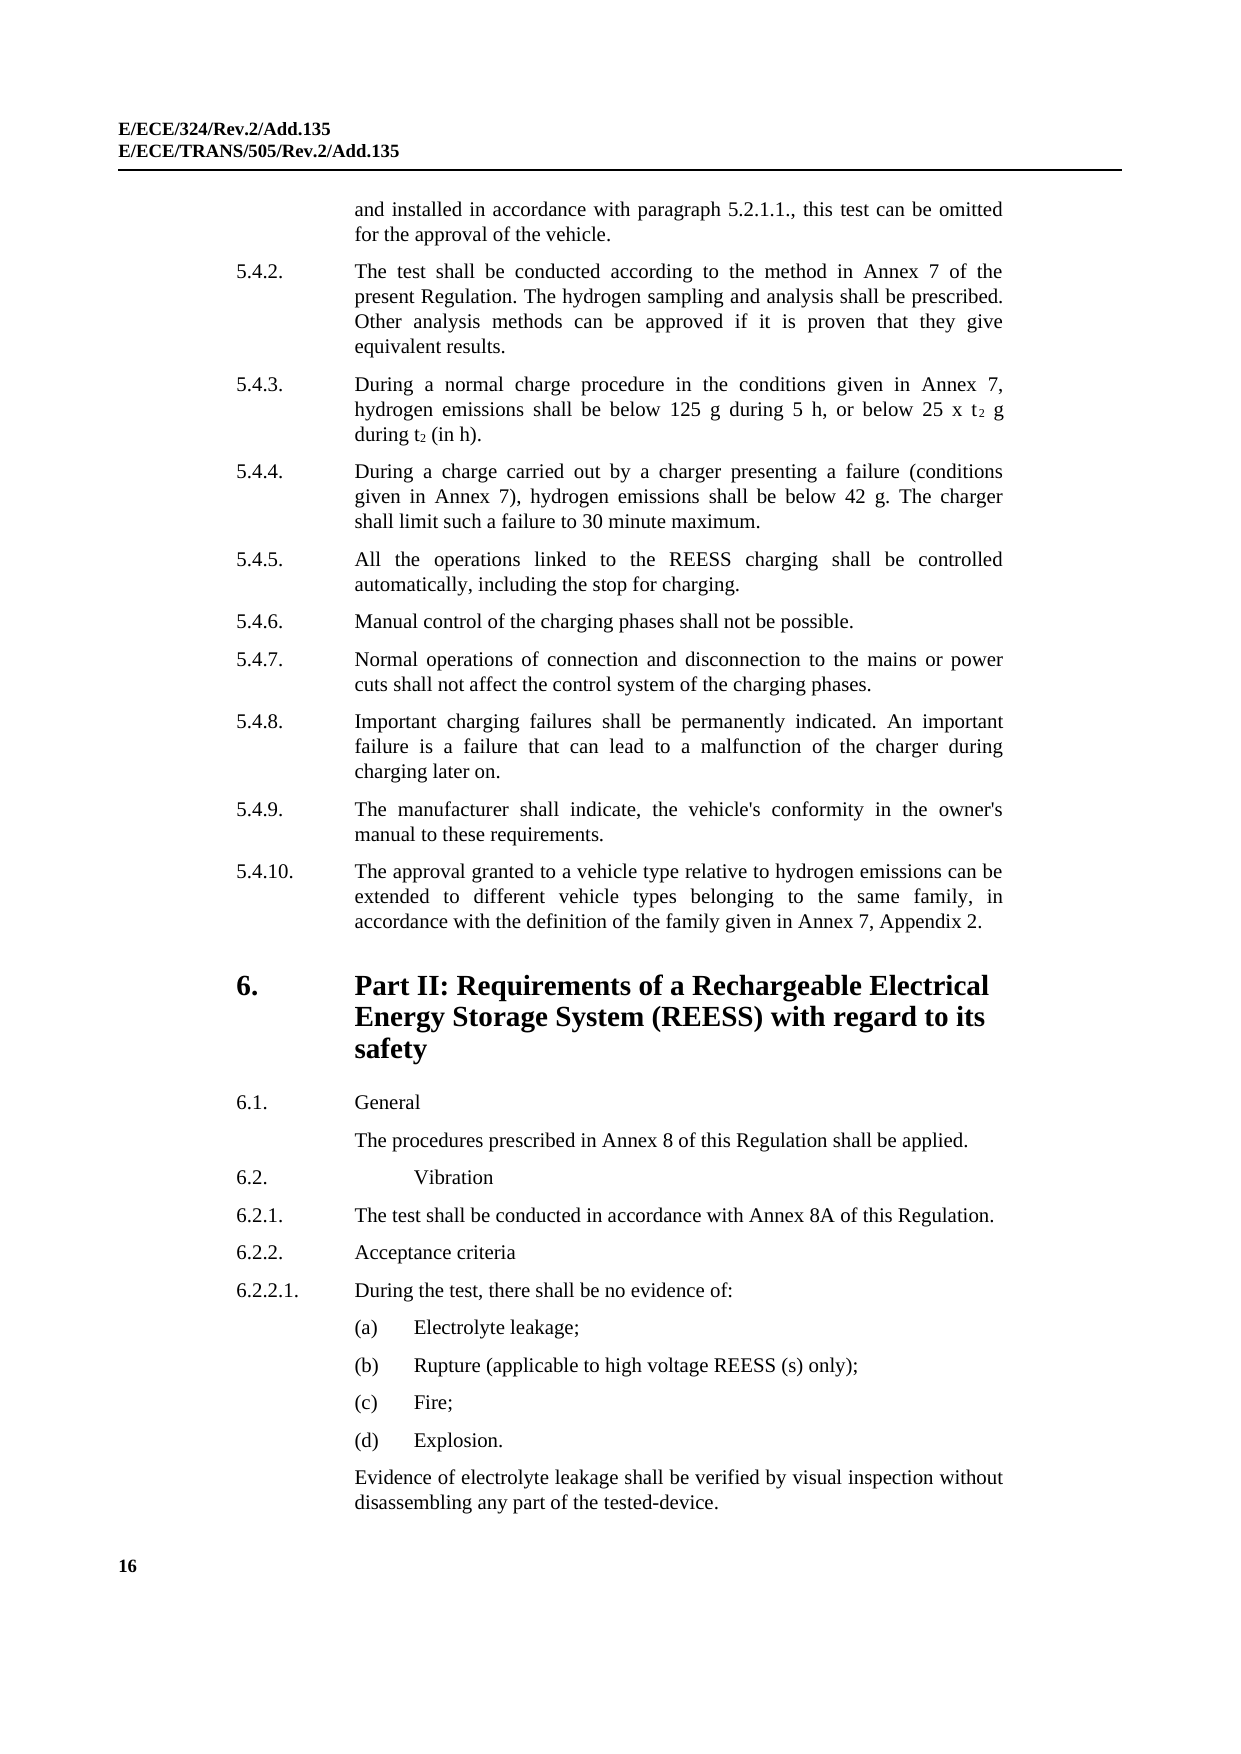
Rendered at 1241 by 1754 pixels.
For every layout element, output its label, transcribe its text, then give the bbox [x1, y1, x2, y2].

text 5.4.9. The manufacturer shall indicate, the vehicle's conformity in the owner's manual to these requirements. [236, 796, 1004, 846]
text 6.2.2. Acceptance criteria [236, 1239, 1004, 1264]
text 5.4.8. Important charging failures shall be permanently indicated. An important failure is a failure that can lead to a malfunction of the charger during charging later on. [236, 708, 1004, 783]
text 5.4.10. The approval granted to a vehicle type relative to hydrogen emissions can be extended to different vehicle types belonging to the same family, in accordance with the definition of the family given in Annex 7, Appendix 2. [236, 858, 1004, 933]
text 6.2.2.1. During the test, there shall be no evidence of: [236, 1277, 1004, 1302]
text The procedures prescribed in Annex 8 of this Regulation shall be applied. [236, 1127, 1004, 1152]
text 6.1. General [236, 1089, 1004, 1114]
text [236, 196, 1004, 246]
text 5.4.7. Normal operations of connection and disconnection to the mains or power cuts shall not affect the control system of the charging phases. [236, 646, 1004, 696]
text 5.4.3. During a normal charge procedure in the conditions given in Annex 7, hydrogen emissions shall be below 125 g during 5 h, or below 25 x t2 g during t2 (in h). [236, 371, 1004, 446]
text 6.2.1. The test shall be conducted in accordance with Annex 8A of this Regulation. [236, 1202, 1004, 1227]
text 5.4.6. Manual control of the charging phases shall not be possible. [236, 608, 1004, 633]
text Evidence of electrolyte leakage shall be verified by visual inspection without disassembling any part of the tested-device. [354, 1464, 1004, 1514]
text 5.4.5. All the operations linked to the REESS charging shall be controlled automatically, including the stop for charging. [236, 546, 1004, 596]
text 5.4.4. During a charge carried out by a charger presenting a failure (conditions given in Annex 7), hydrogen emissions shall be below 42 g. The charger shall limit such a failure to 30 minute maximum. [236, 458, 1004, 533]
text 5.4.2. The test shall be conducted according to the method in Annex 7 of the present Regulation. The hydrogen sampling and analysis shall be prescribed. Other analysis methods can be approved if it is proven that they give equivalent results. [236, 258, 1004, 358]
text (d) Explosion. [354, 1427, 1004, 1452]
text (a) Electrolyte leakage; [354, 1314, 1004, 1339]
text 6.2. Vibration [236, 1164, 1004, 1189]
text (b) Rupture (applicable to high voltage REESS (s) only); [354, 1352, 1004, 1377]
text 6. Part II: Requirements of a Rechargeable Electrical Energy Storage System (REESS) with regard to its safety [118, 971, 1004, 1064]
text (c) Fire; [354, 1389, 1004, 1414]
